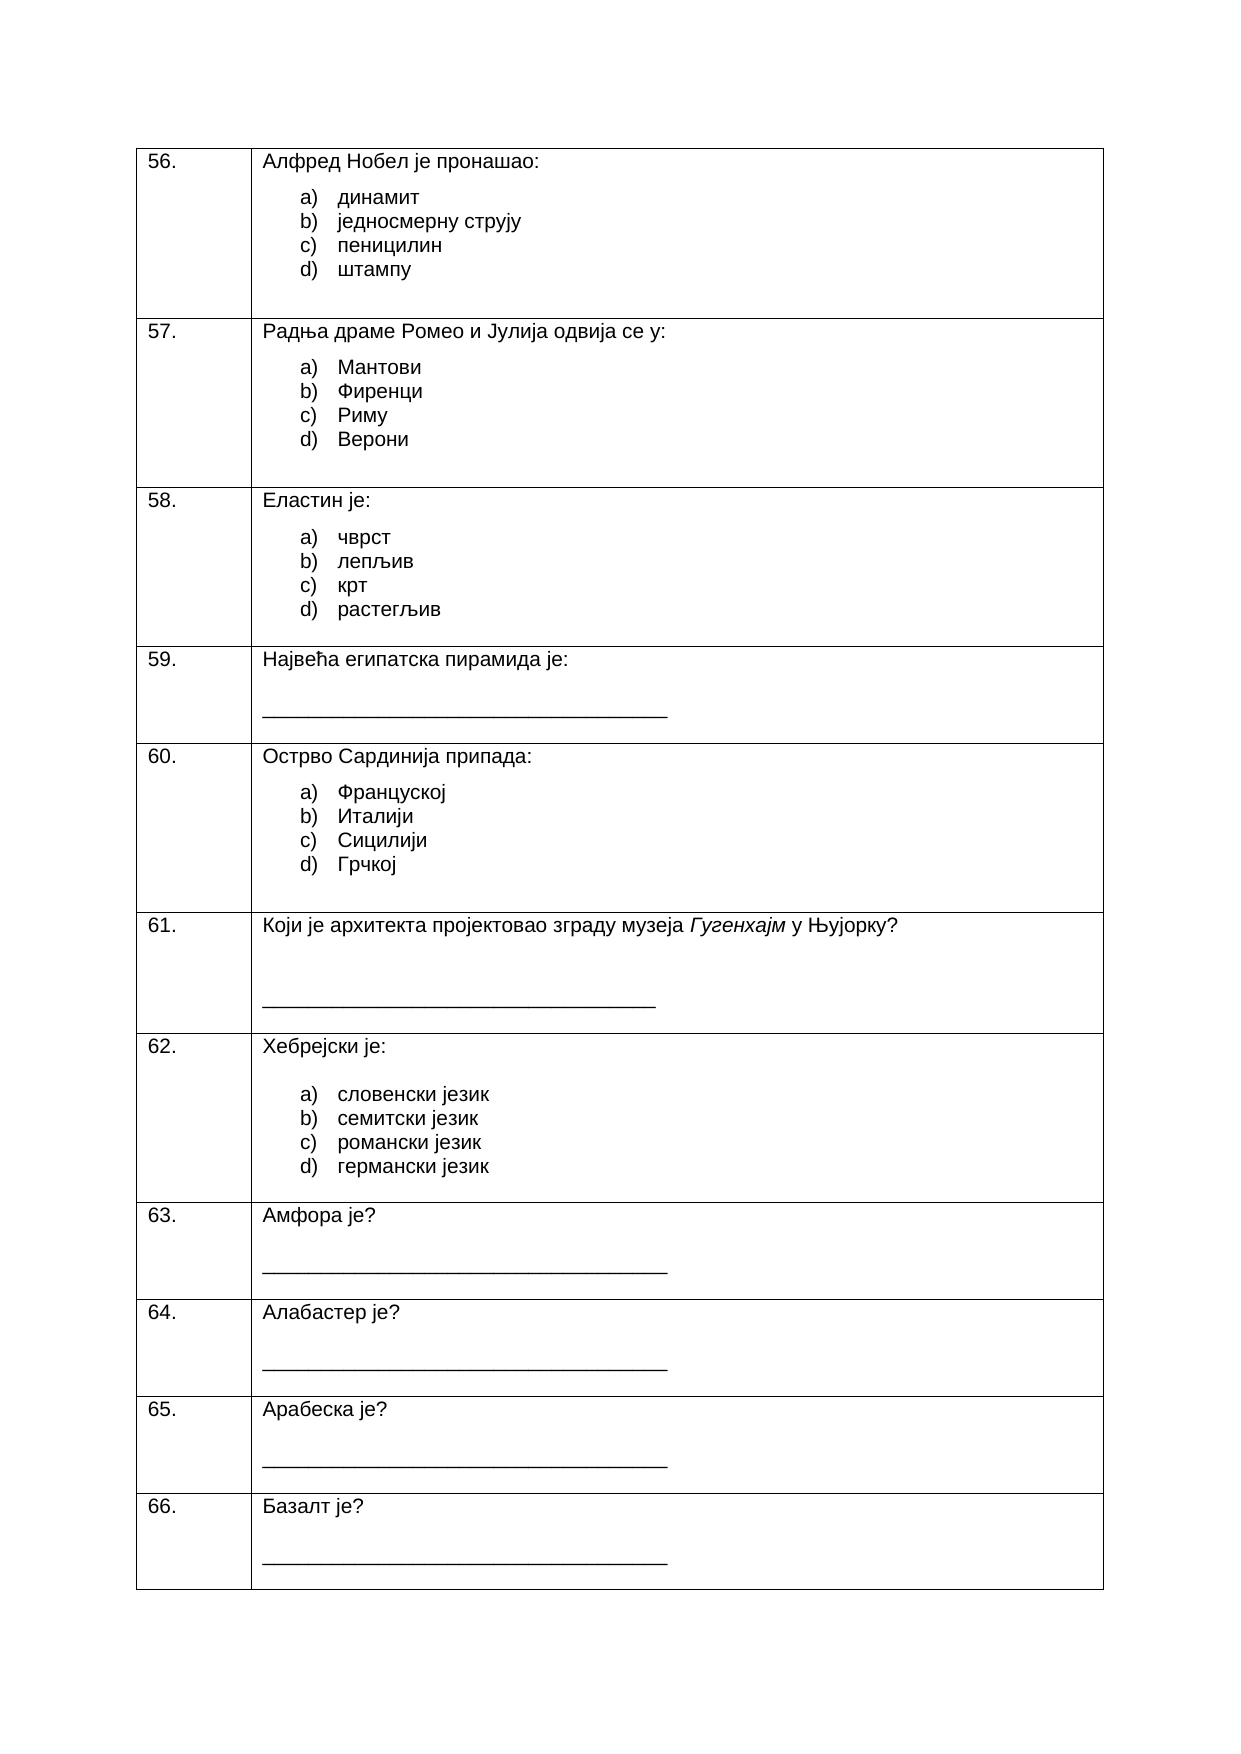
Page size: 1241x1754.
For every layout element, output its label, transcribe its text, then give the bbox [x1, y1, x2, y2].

table_cell 66. [137, 1494, 251, 1589]
table_cell Арабеска је? ___________________________________ [252, 1397, 1103, 1492]
table_cell Амфора је? ___________________________________ [252, 1203, 1103, 1299]
table_cell Острво Сардинија припада: Француској Италији Сицилији Грчкој [252, 744, 1103, 912]
table_cell Највећа египатска пирамида је: ___________________________________ [252, 647, 1103, 742]
table_cell 57. [137, 319, 251, 487]
table_cell 63. [137, 1203, 251, 1299]
table_cell 59. [137, 647, 251, 742]
table_cell Еластин је: чврст лепљив крт растегљив [252, 488, 1103, 646]
table_cell Који је архитекта пројектовао зграду музеја Гугенхајм у Њујорку? __________________________________ [252, 913, 1103, 1033]
table_cell 56. [137, 149, 251, 317]
table_cell 60. [137, 744, 251, 912]
table_cell Хебрејски је: словенски језик семитски језик романски језик германски језик [252, 1034, 1103, 1202]
table_cell 62. [137, 1034, 251, 1202]
table_cell 64. [137, 1300, 251, 1396]
table_cell 61. [137, 913, 251, 1033]
table_cell Алабастер је? ___________________________________ [252, 1300, 1103, 1396]
table_cell Базалт је? ___________________________________ [252, 1494, 1103, 1589]
table_cell 58. [137, 488, 251, 646]
table_cell Радња драме Ромео и Јулија одвија се у: Мантови Фиренци Риму Верони [252, 319, 1103, 487]
table_cell Алфред Нобел је пронашао: динамит једносмерну струју пеницилин штампу [252, 149, 1103, 317]
table_cell 65. [137, 1397, 251, 1492]
